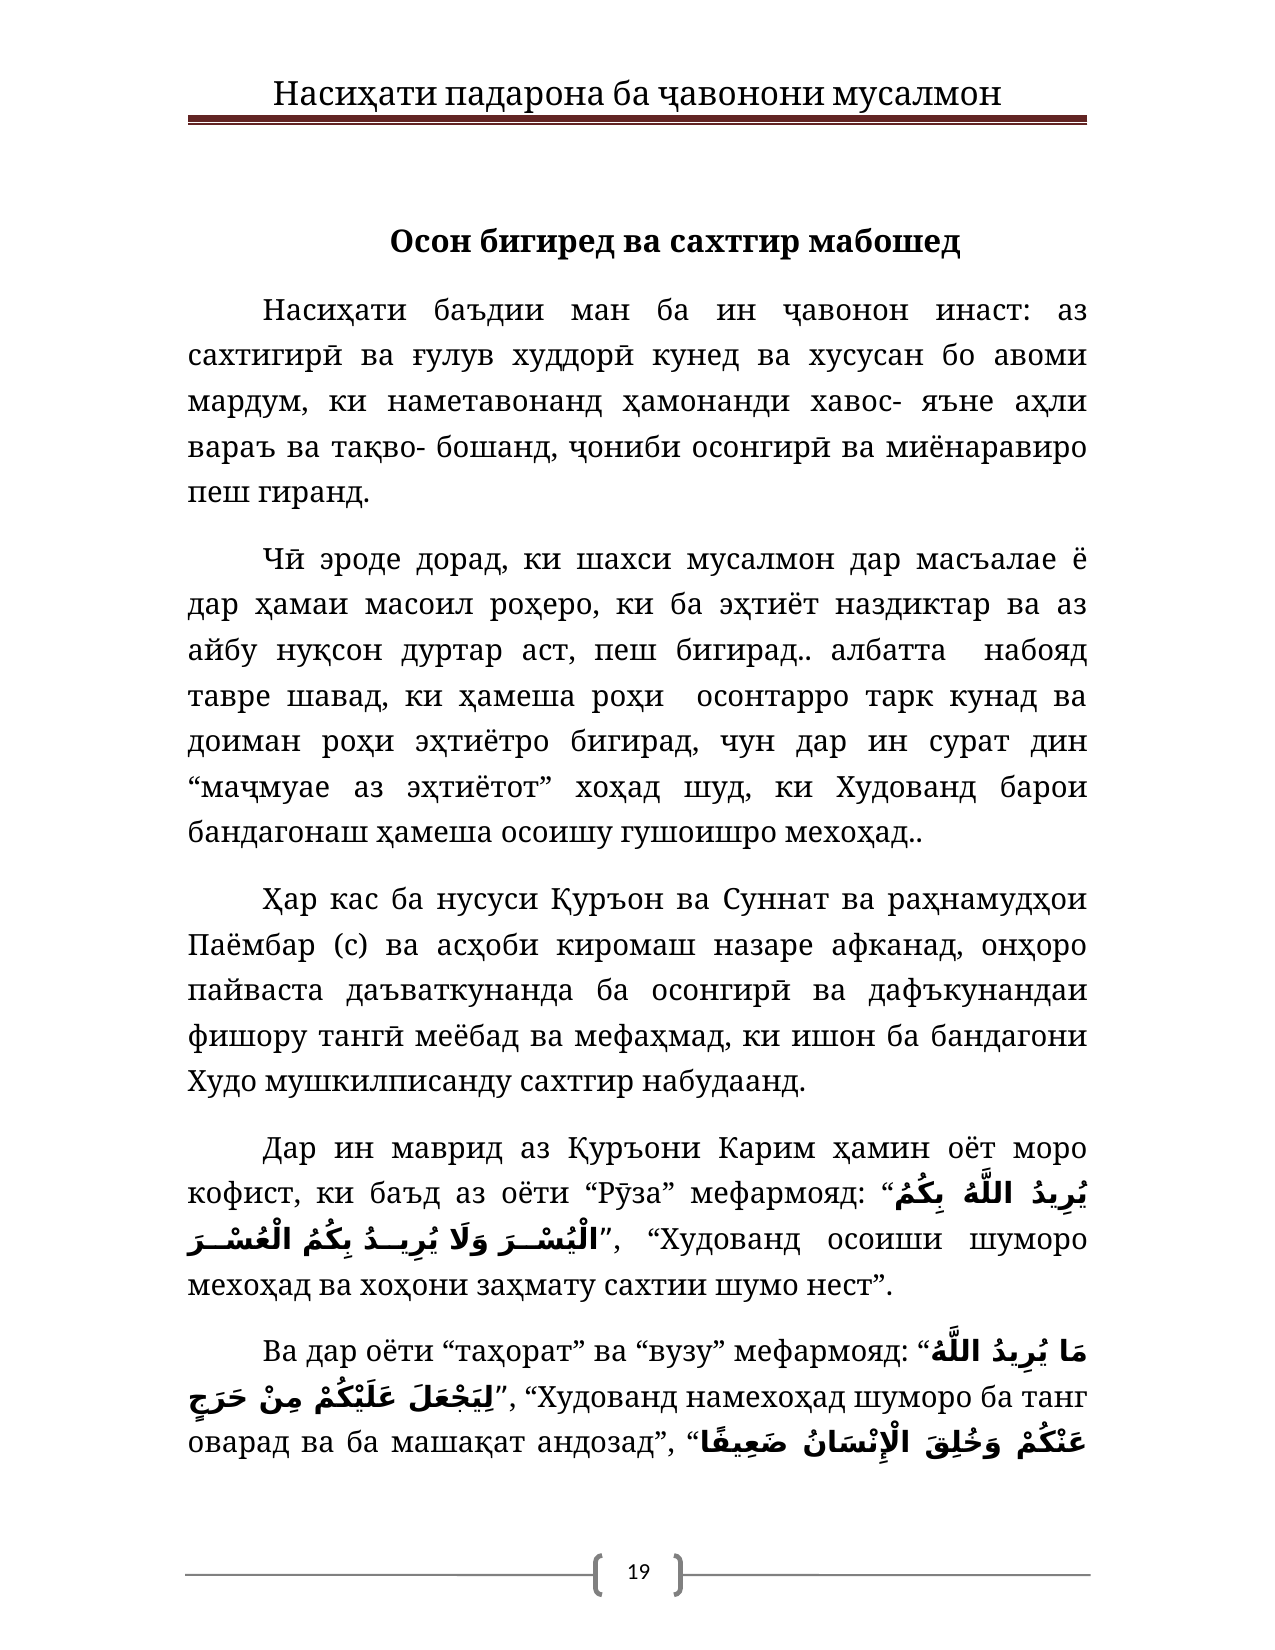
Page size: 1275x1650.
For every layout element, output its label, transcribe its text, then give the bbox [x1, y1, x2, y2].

text Дар ин маврид аз Қуръони Карим ҳамин оёт моро кофист, ки баъд аз оёти “Рӯза” мефармояд: “يُرِيدُ اللَّهُ بِكُمُ الْيُسْرَ وَلَا يُرِيدُ بِكُمُ الْعُسْرَ”, “Худованд осоиши шуморо мехоҳад ва хоҳони заҳмату сахтии шумо нест”. [187, 1127, 1087, 1304]
text Насиҳати баъдии ман ба ин ҷавонон инаст: аз сахтигирӣ ва ғулув худдорӣ кунед ва хусусан бо авоми мардум, ки наметавонанд ҳамонанди хавос- яъне аҳли вараъ ва тақво- бошанд, ҷониби осонгирӣ ва миёнаравиро пеш гиранд. [187, 289, 1087, 511]
text Осон бигиред ва сахтгир мабошед [187, 219, 1087, 262]
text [187, 1331, 1087, 1461]
text Ҳар кас ба нусуси Қуръон ва Суннат ва раҳнамудҳои Паёмбар (с) ва асҳоби киромаш назаре афканад, онҳоро пайваста даъваткунанда ба осонгирӣ ва дафъкунандаи фишору тангӣ меёбад ва мефаҳмад, ки ишон ба бандагони Худо мушкилписанду сахтгир набудаанд. [187, 878, 1087, 1100]
text Чӣ эроде дорад, ки шахси мусалмон дар масъалае ё дар ҳамаи масоил роҳеро, ки ба эҳтиёт наздиктар ва аз айбу нуқсон дуртар аст, пеш бигирад.. албатта набояд тавре шавад, ки ҳамеша роҳи осонтарро тарк кунад ва доиман роҳи эҳтиётро бигирад, чун дар ин сурат дин “маҷмуае аз эҳтиётот” хоҳад шуд, ки Худованд барои бандагонаш ҳамеша осоишу гушоишро мехоҳад.. [187, 538, 1087, 851]
